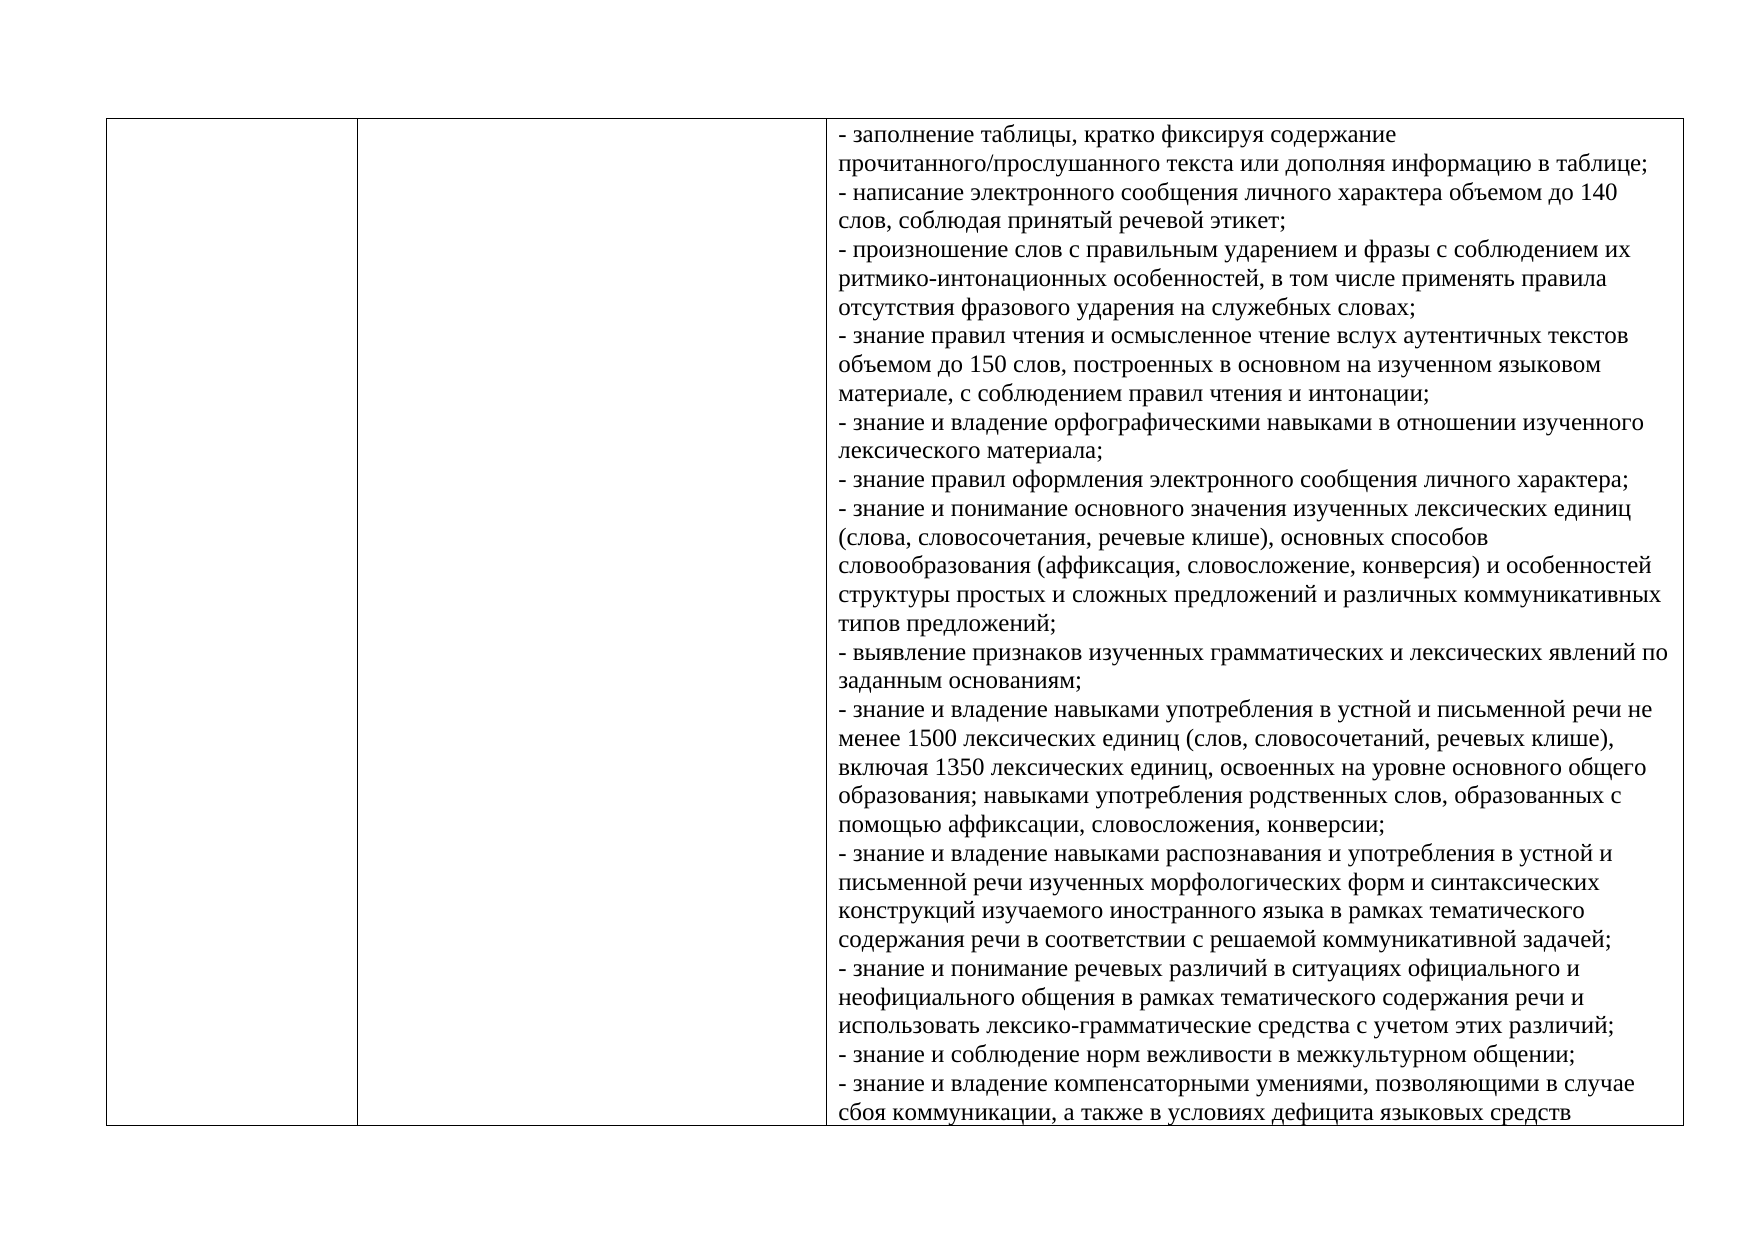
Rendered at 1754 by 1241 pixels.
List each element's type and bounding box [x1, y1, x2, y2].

table_cell [827, 119, 1683, 1125]
table_cell [358, 119, 826, 1125]
table_cell [107, 119, 357, 1125]
